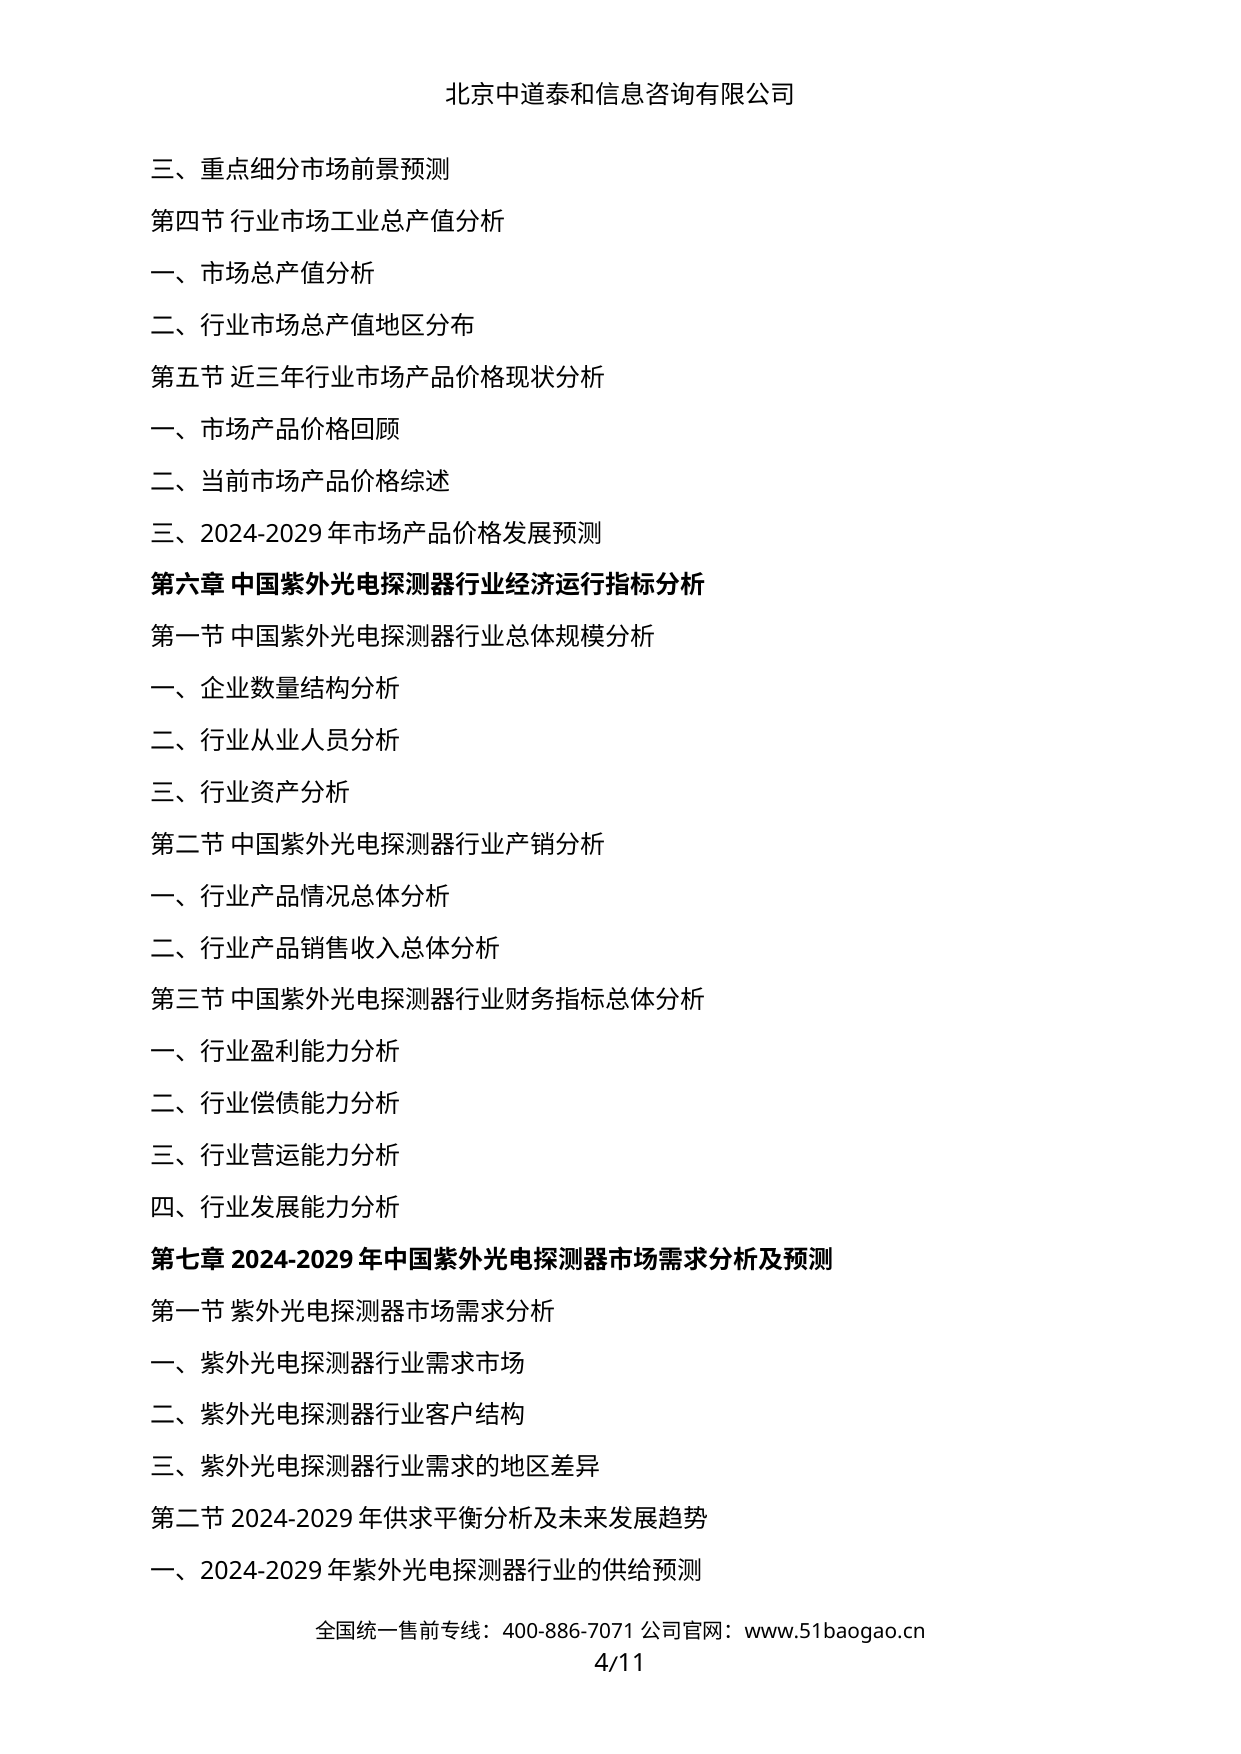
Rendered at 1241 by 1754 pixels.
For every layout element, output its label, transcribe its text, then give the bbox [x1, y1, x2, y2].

text 一、企业数量结构分析 [150, 669, 1090, 705]
text 一、市场总产值分析 [150, 254, 1090, 290]
text 二、当前市场产品价格综述 [150, 461, 1090, 497]
text 第三节 中国紫外光电探测器行业财务指标总体分析 [150, 980, 1090, 1016]
text 三、行业营运能力分析 [150, 1136, 1090, 1172]
text 二、行业从业人员分析 [150, 721, 1090, 757]
text 第二节 2024-2029年供求平衡分析及未来发展趋势 [150, 1499, 1090, 1535]
text 一、行业盈利能力分析 [150, 1032, 1090, 1068]
text 三、重点细分市场前景预测 [150, 150, 1090, 186]
text 第七章 2024-2029年中国紫外光电探测器市场需求分析及预测 [150, 1239, 1090, 1276]
text 三、紫外光电探测器行业需求的地区差异 [150, 1447, 1090, 1483]
text 三、行业资产分析 [150, 772, 1090, 809]
text 二、行业产品销售收入总体分析 [150, 928, 1090, 964]
text 第六章 中国紫外光电探测器行业经济运行指标分析 [150, 565, 1090, 601]
text 一、行业产品情况总体分析 [150, 876, 1090, 912]
text 一、紫外光电探测器行业需求市场 [150, 1343, 1090, 1379]
text 二、行业市场总产值地区分布 [150, 306, 1090, 342]
text 三、2024-2029年市场产品价格发展预测 [150, 513, 1090, 549]
text 第五节 近三年行业市场产品价格现状分析 [150, 357, 1090, 394]
text 第四节 行业市场工业总产值分析 [150, 202, 1090, 238]
text 第二节 中国紫外光电探测器行业产销分析 [150, 824, 1090, 861]
text 第一节 紫外光电探测器市场需求分析 [150, 1291, 1090, 1327]
text 二、紫外光电探测器行业客户结构 [150, 1395, 1090, 1431]
text 一、2024-2029年紫外光电探测器行业的供给预测 [150, 1551, 1090, 1587]
text 一、市场产品价格回顾 [150, 409, 1090, 446]
text 第一节 中国紫外光电探测器行业总体规模分析 [150, 617, 1090, 653]
text 四、行业发展能力分析 [150, 1187, 1090, 1224]
text 二、行业偿债能力分析 [150, 1084, 1090, 1120]
